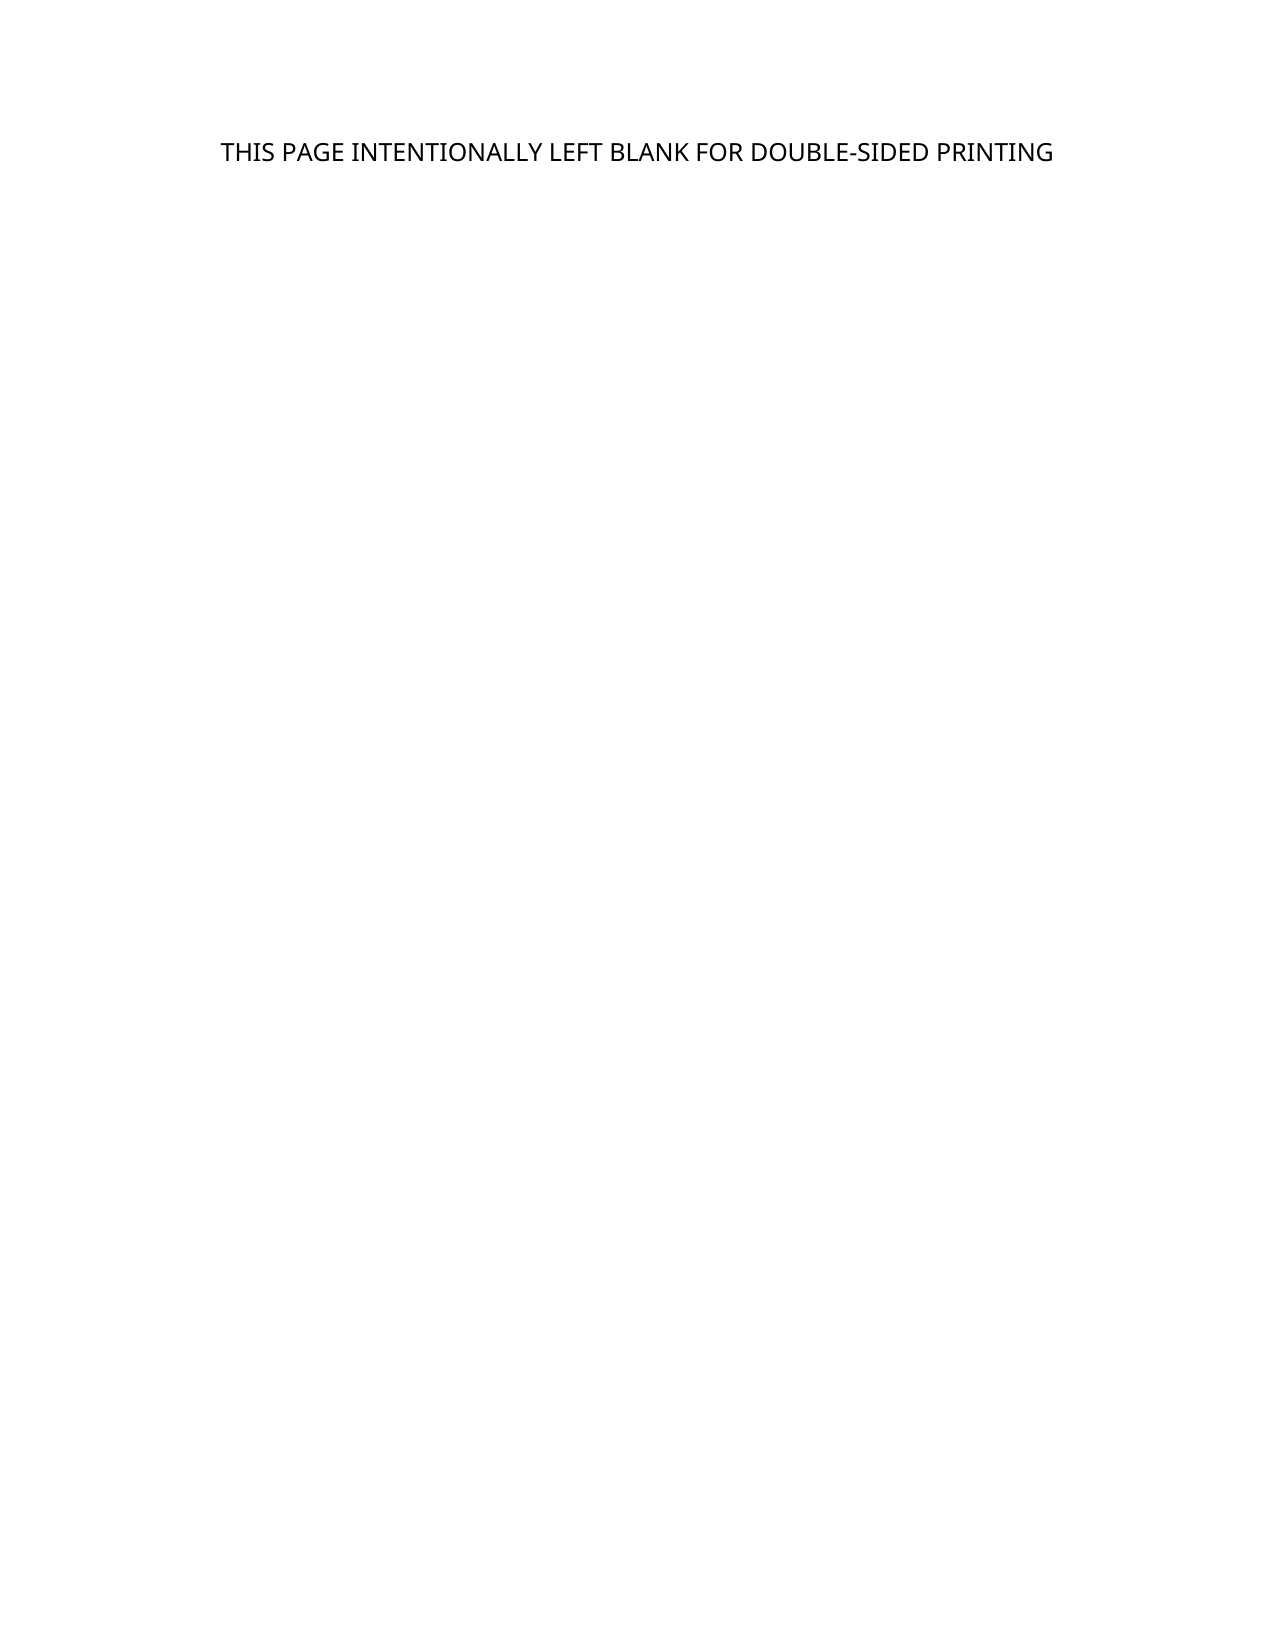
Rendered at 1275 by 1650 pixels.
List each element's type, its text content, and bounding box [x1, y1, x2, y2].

text THIS PAGE INTENTIONALLY LEFT BLANK FOR DOUBLE-SIDED PRINTING [150, 135, 1125, 169]
